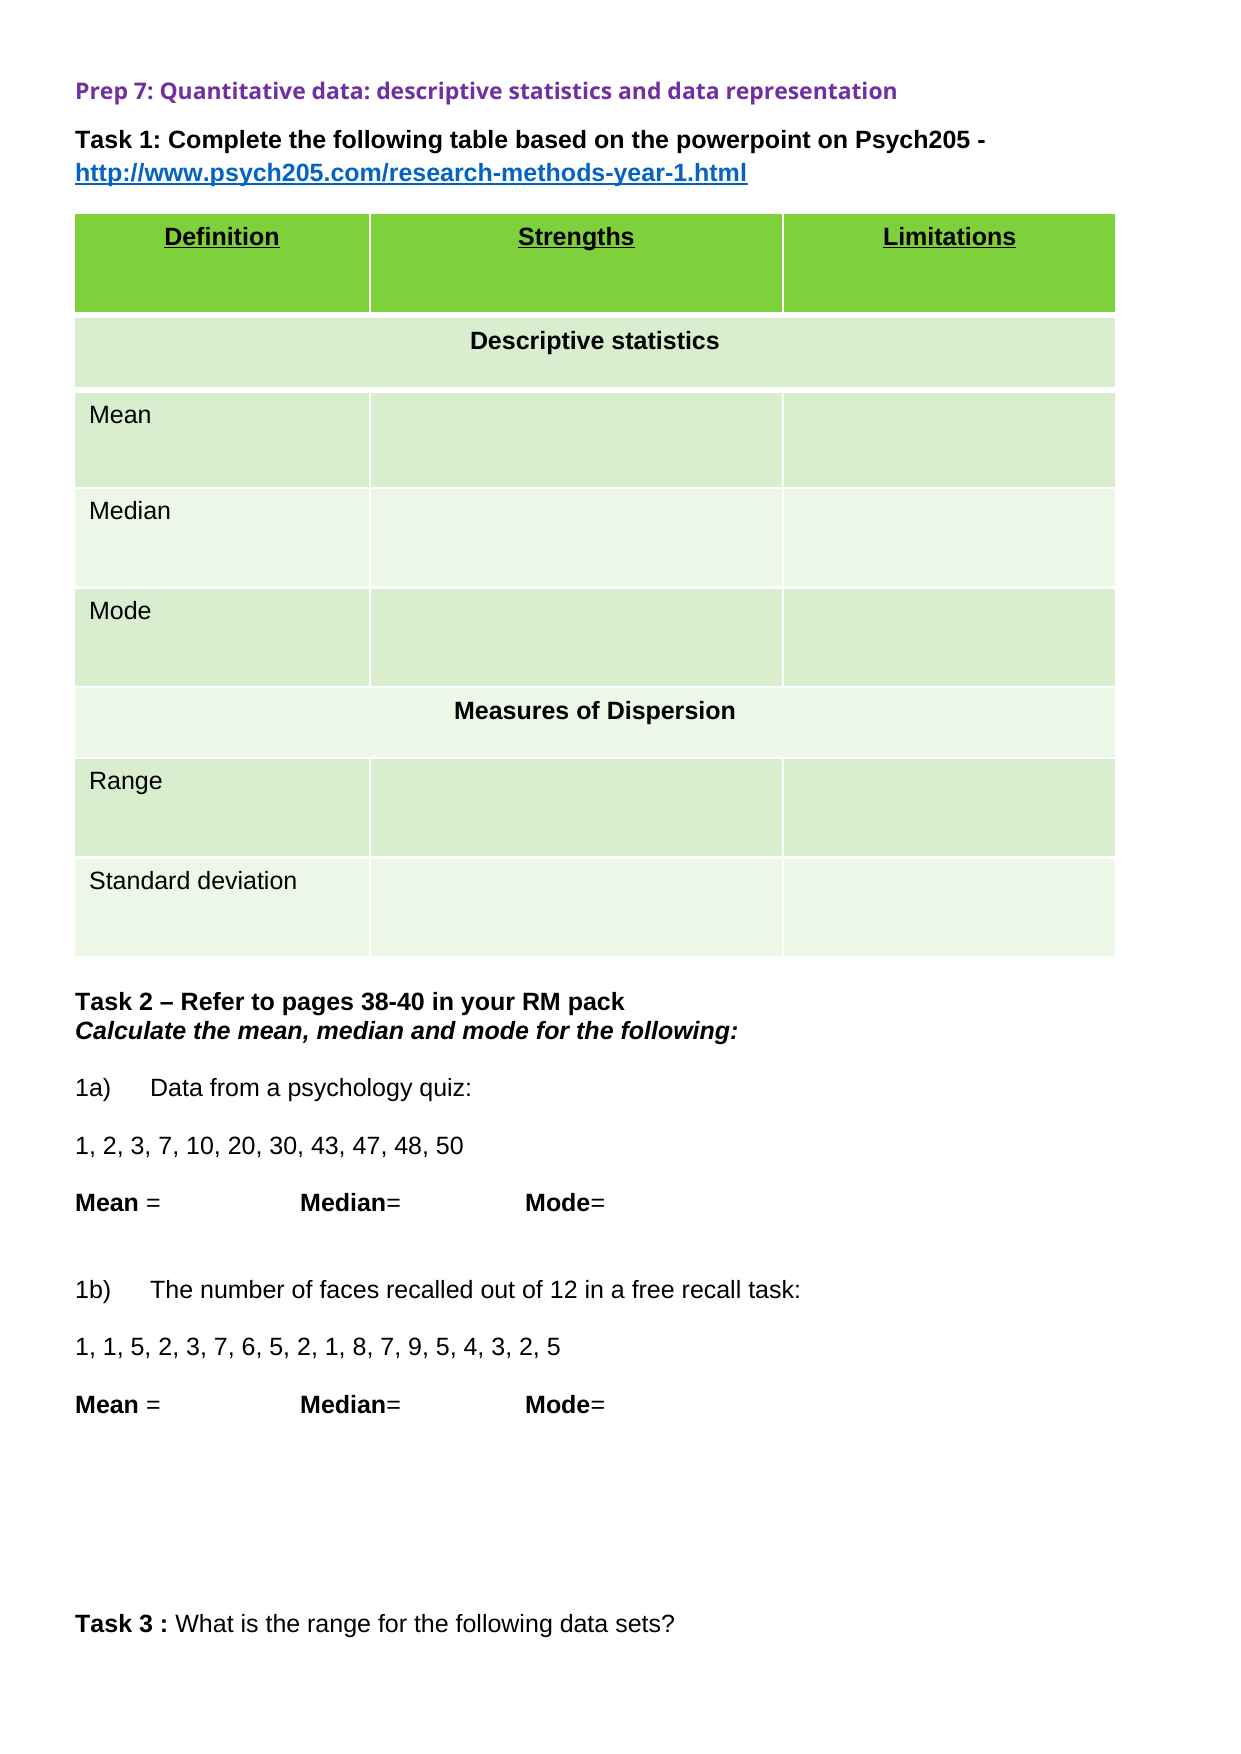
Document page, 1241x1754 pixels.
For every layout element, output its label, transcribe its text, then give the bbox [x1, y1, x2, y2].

table_cell [784, 393, 1115, 487]
table_header Definition [75, 214, 369, 312]
table_cell [784, 859, 1115, 956]
text Prep 7: Quantitative data: descriptive statistics and data representation [75, 75, 1165, 106]
table_cell Mode [75, 589, 369, 686]
table_cell [371, 489, 782, 586]
text Mean = Median= Mode= [75, 1389, 1165, 1418]
text Mean = Median= Mode= [75, 1188, 1165, 1217]
table_cell [784, 489, 1115, 586]
text Task 3 : What is the range for the following data sets? [75, 1609, 1165, 1637]
table_cell Descriptive statistics [75, 318, 1115, 387]
text 1, 1, 5, 2, 3, 7, 6, 5, 2, 1, 8, 7, 9, 5, 4, 3, 2, 5 [75, 1332, 1165, 1361]
table_header Limitations [784, 214, 1115, 312]
text Task 1: Complete the following table based on the powerpoint on Psych205 - http://www.psych205.com/research-methods-year-1.html [75, 125, 1165, 187]
table_header Strengths [371, 214, 782, 312]
table_cell [371, 589, 782, 686]
table_cell [371, 859, 782, 956]
table_cell Range [75, 759, 369, 856]
table_cell [371, 393, 782, 487]
table_cell [371, 759, 782, 856]
text Calculate the mean, median and mode for the following: [75, 1016, 1165, 1044]
text 1b) The number of faces recalled out of 12 in a free recall task: [75, 1274, 1165, 1303]
text Task 2 – Refer to pages 38-40 in your RM pack [75, 987, 1165, 1016]
table_cell Standard deviation [75, 859, 369, 956]
table_cell Median [75, 489, 369, 586]
table_cell [784, 589, 1115, 686]
table_cell [784, 759, 1115, 856]
text 1a) Data from a psychology quiz: [75, 1073, 1165, 1102]
table_cell Mean [75, 393, 369, 487]
table_cell Measures of Dispersion [75, 688, 1115, 757]
text 1, 2, 3, 7, 10, 20, 30, 43, 47, 48, 50 [75, 1131, 1165, 1159]
